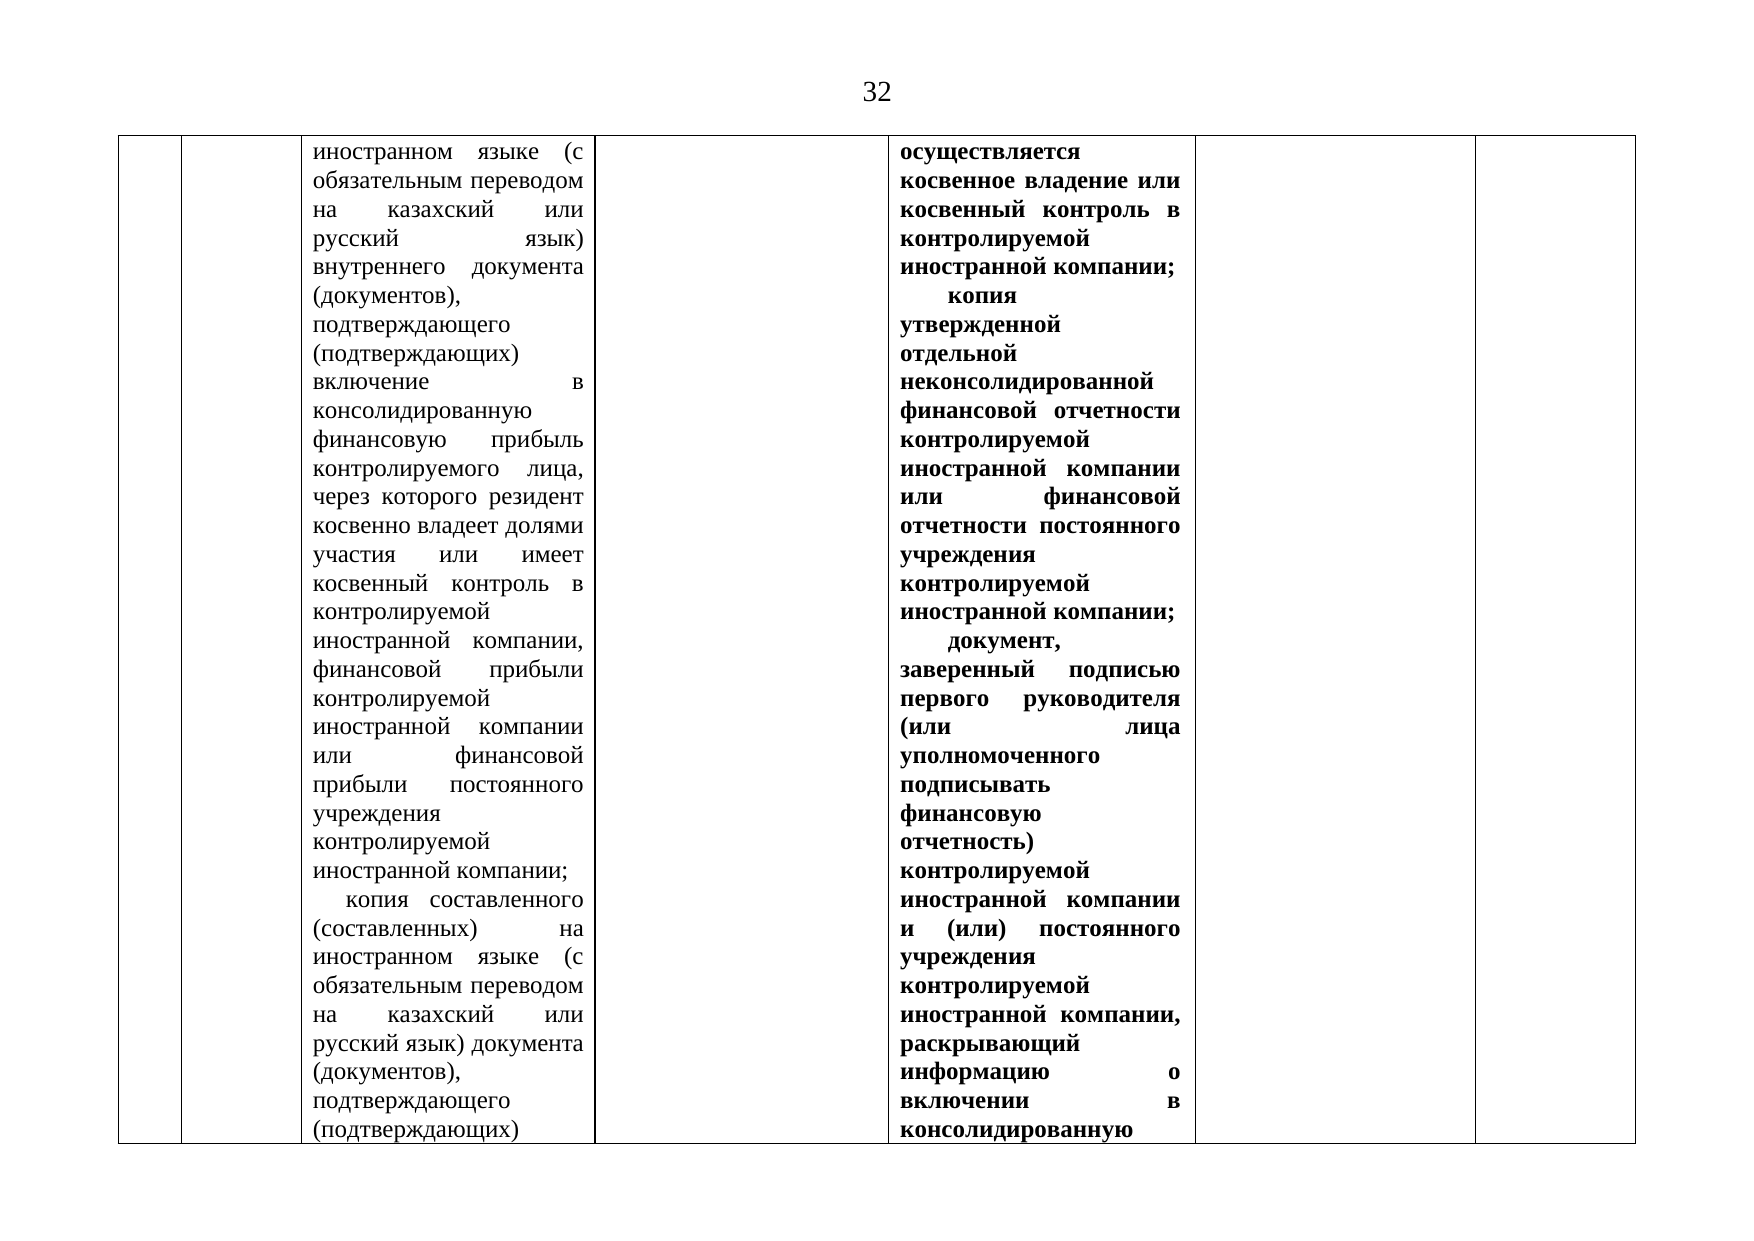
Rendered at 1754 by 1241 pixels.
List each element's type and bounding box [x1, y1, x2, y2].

table_cell [889, 136, 1195, 1143]
table_cell [119, 136, 181, 1143]
table_cell [1476, 136, 1635, 1143]
table_cell [1196, 136, 1475, 1143]
table_cell [182, 136, 301, 1143]
table_cell [302, 136, 594, 1143]
table_cell [596, 136, 888, 1143]
